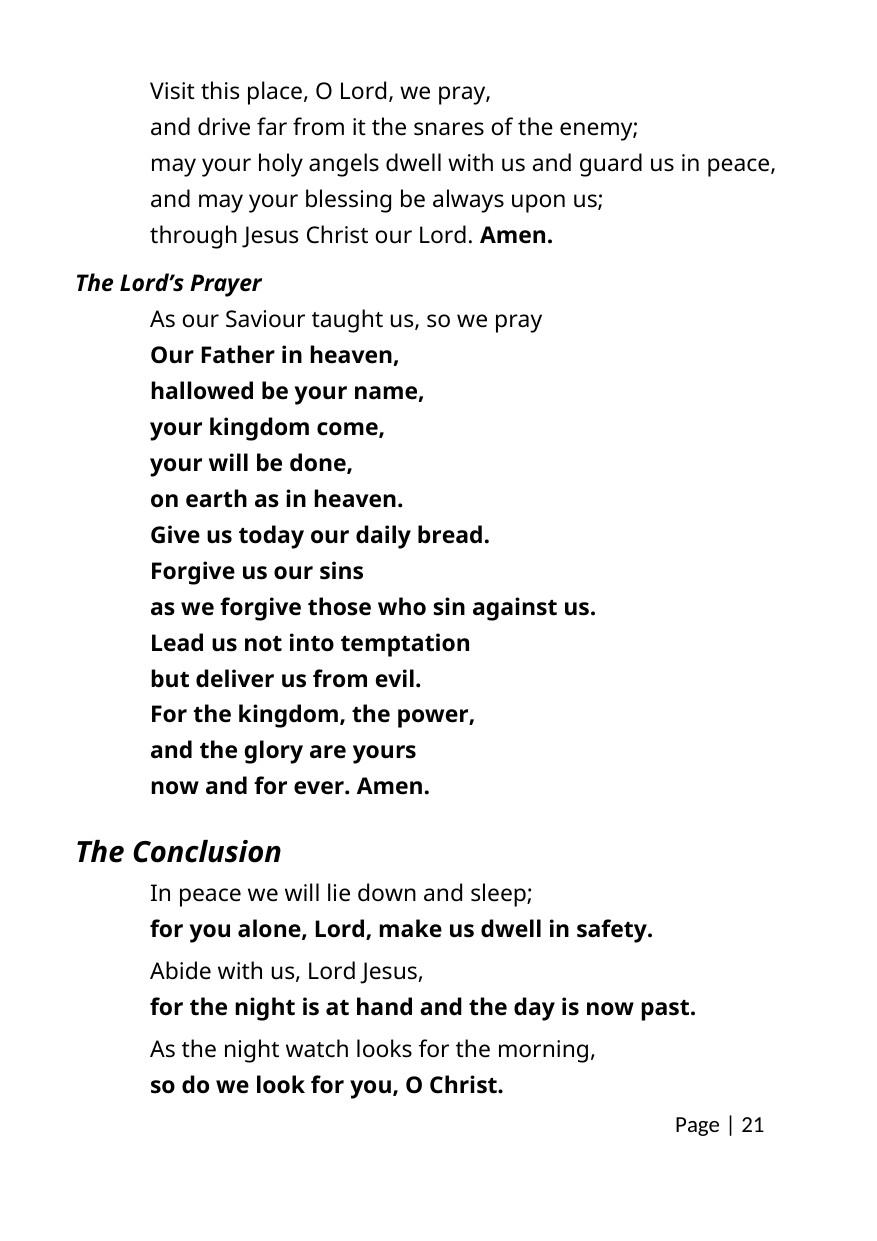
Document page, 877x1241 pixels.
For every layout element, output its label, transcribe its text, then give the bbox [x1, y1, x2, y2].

text In peace we will lie down and sleep; [75, 877, 802, 908]
text As the night watch looks for the morning, [75, 1033, 802, 1064]
text for you alone, Lord, make us dwell in safety. [75, 913, 802, 944]
text Our Father in heaven, [75, 339, 802, 370]
text The Conclusion [75, 831, 802, 871]
text for the night is at hand and the day is now past. [75, 991, 802, 1022]
text The Lord’s Prayer [75, 267, 802, 298]
text on earth as in heaven. [75, 483, 802, 514]
text For the kingdom, the power, [75, 698, 802, 730]
text Lead us not into temptation [75, 627, 802, 658]
text and may your blessing be always upon us; [75, 183, 802, 214]
text as we forgive those who sin against us. [75, 591, 802, 622]
text your will be done, [75, 447, 802, 478]
text your kingdom come, [75, 411, 802, 442]
text hallowed be your name, [75, 375, 802, 406]
text Give us today our daily bread. [75, 519, 802, 550]
text through Jesus Christ our Lord. Amen. [75, 219, 802, 250]
text now and for ever. Amen. [75, 770, 802, 802]
text Forgive us our sins [75, 555, 802, 586]
text and the glory are yours [75, 734, 802, 766]
text but deliver us from evil. [75, 662, 802, 694]
text As our Saviour taught us, so we pray [75, 303, 802, 334]
text and drive far from it the snares of the enemy; [75, 111, 802, 142]
text Abide with us, Lord Jesus, [75, 955, 802, 986]
text may your holy angels dwell with us and guard us in peace, [75, 147, 802, 178]
text Visit this place, O Lord, we pray, [75, 75, 802, 106]
text so do we look for you, O Christ. [75, 1069, 802, 1100]
